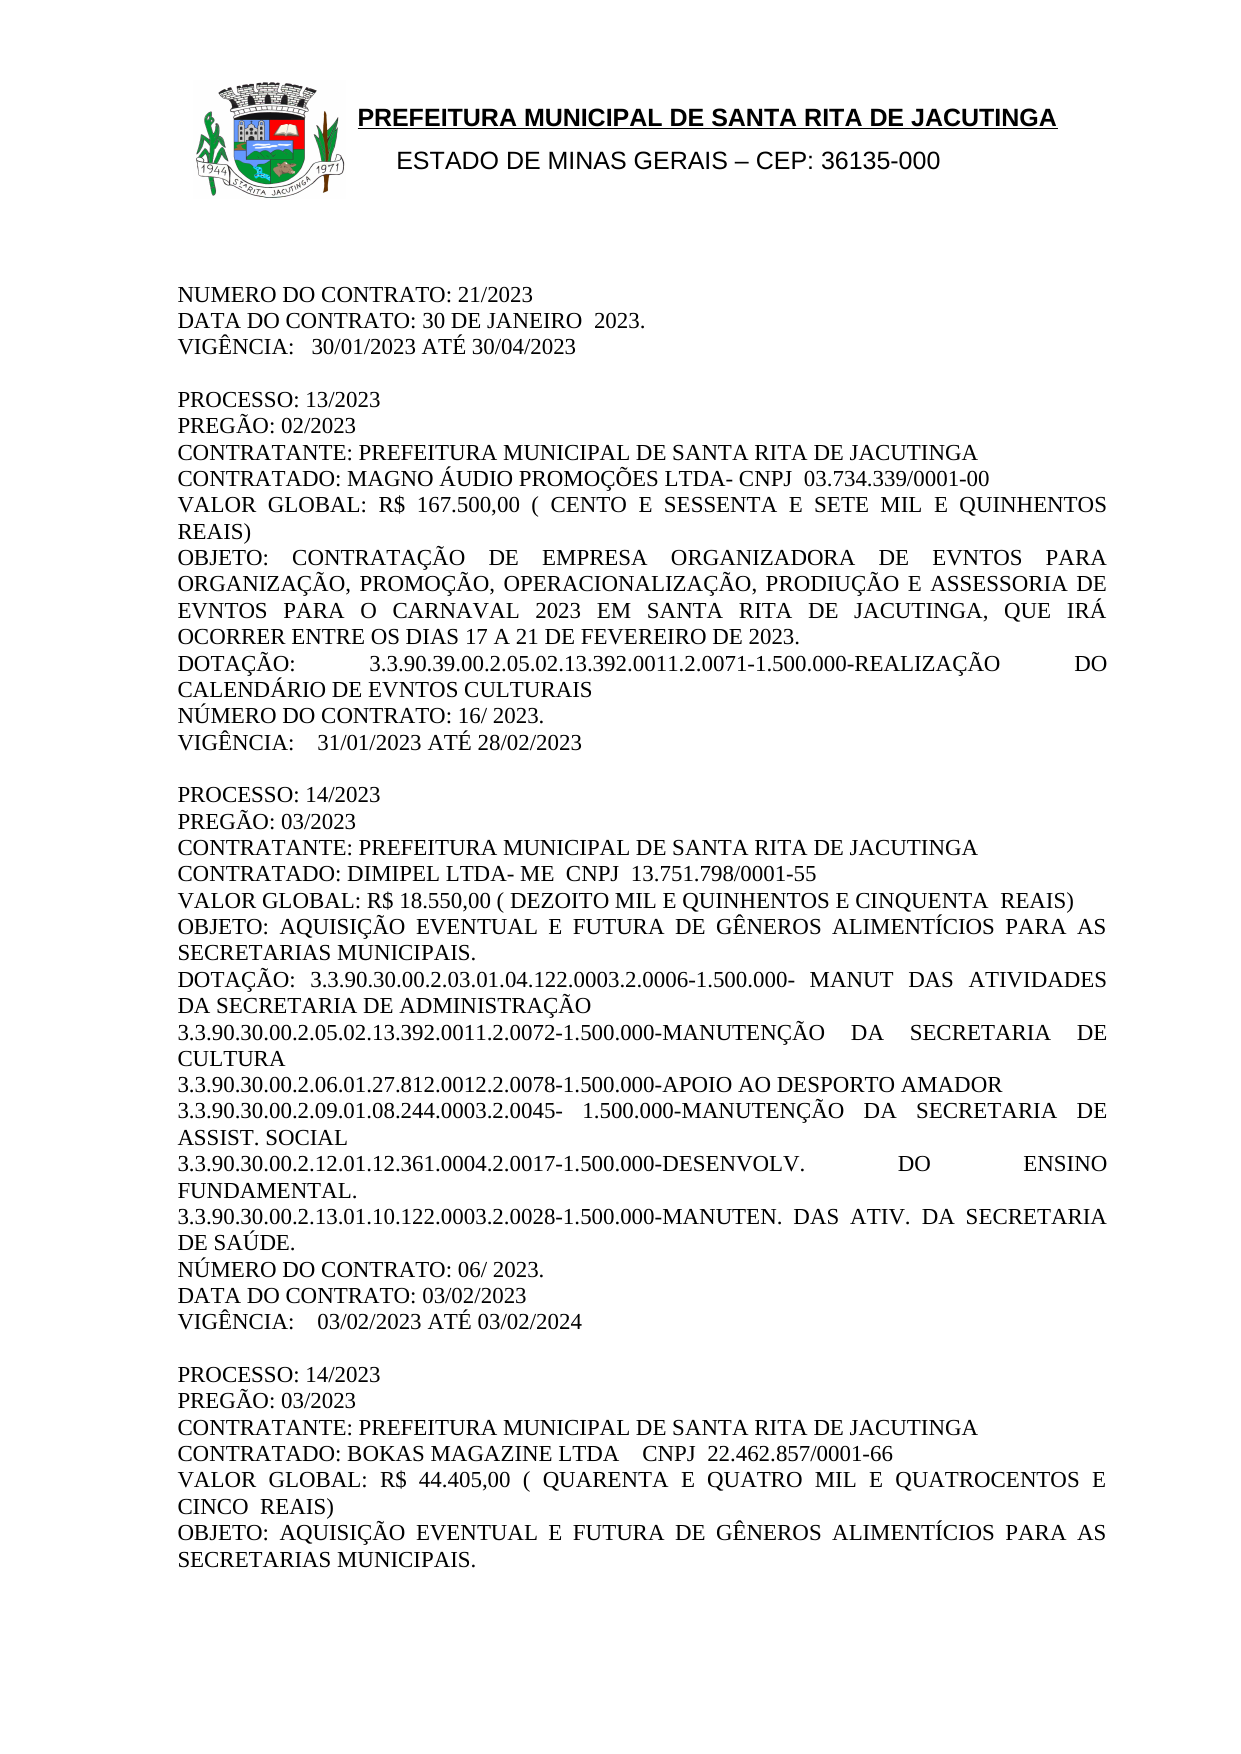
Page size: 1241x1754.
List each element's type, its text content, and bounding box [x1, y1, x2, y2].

text NÚMERO DO CONTRATO: 06/ 2023. [177, 1256, 1107, 1282]
text PREGÃO: 03/2023 [177, 808, 1107, 834]
text 3.3.90.30.00.2.06.01.27.812.0012.2.0078-1.500.000-APOIO AO DESPORTO AMADOR [177, 1071, 1107, 1098]
text VIGÊNCIA: 30/01/2023 ATÉ 30/04/2023 [177, 333, 1107, 360]
text 3.3.90.30.00.2.12.01.12.361.0004.2.0017-1.500.000-DESENVOLV. DO ENSINO FUNDAMENTAL. [177, 1150, 1107, 1203]
text 3.3.90.30.00.2.09.01.08.244.0003.2.0045- 1.500.000-MANUTENÇÃO DA SECRETARIA DE ASSIST. SOCIAL [177, 1098, 1107, 1150]
text DOTAÇÃO: 3.3.90.30.00.2.03.01.04.122.0003.2.0006-1.500.000- MANUT DAS ATIVIDADES DA SECRETARIA DE ADMINISTRAÇÃO [177, 966, 1107, 1018]
text NÚMERO DO CONTRATO: 16/ 2023. [177, 702, 1107, 729]
text PROCESSO: 13/2023 [177, 386, 1107, 412]
text 3.3.90.30.00.2.05.02.13.392.0011.2.0072-1.500.000-MANUTENÇÃO DA SECRETARIA DE CULTURA [177, 1018, 1107, 1071]
text VALOR GLOBAL: R$ 18.550,00 ( DEZOITO MIL E QUINHENTOS E CINQUENTA REAIS) [177, 887, 1107, 913]
text CONTRATADO: MAGNO ÁUDIO PROMOÇÕES LTDA- CNPJ 03.734.339/0001-00 [177, 465, 1107, 491]
text CONTRATADO: DIMIPEL LTDA- ME CNPJ 13.751.798/0001-55 [177, 860, 1107, 887]
text VALOR GLOBAL: R$ 44.405,00 ( QUARENTA E QUATRO MIL E QUATROCENTOS E CINCO REAIS) [177, 1467, 1107, 1519]
text VIGÊNCIA: 03/02/2023 ATÉ 03/02/2024 [177, 1308, 1107, 1335]
text CONTRATANTE: PREFEITURA MUNICIPAL DE SANTA RITA DE JACUTINGA [177, 834, 1107, 860]
text VIGÊNCIA: 31/01/2023 ATÉ 28/02/2023 [177, 729, 1107, 755]
text CONTRATANTE: PREFEITURA MUNICIPAL DE SANTA RITA DE JACUTINGA [177, 1414, 1107, 1440]
text PREGÃO: 03/2023 [177, 1387, 1107, 1414]
text DATA DO CONTRATO: 03/02/2023 [177, 1282, 1107, 1308]
text PROCESSO: 14/2023 [177, 781, 1107, 808]
text PREGÃO: 02/2023 [177, 412, 1107, 439]
text DOTAÇÃO: 3.3.90.39.00.2.05.02.13.392.0011.2.0071-1.500.000-REALIZAÇÃO DO CALENDÁRIO DE EVNTOS CULTURAIS [177, 649, 1107, 702]
text CONTRATANTE: PREFEITURA MUNICIPAL DE SANTA RITA DE JACUTINGA [177, 439, 1107, 465]
text OBJETO: AQUISIÇÃO EVENTUAL E FUTURA DE GÊNEROS ALIMENTÍCIOS PARA AS SECRETARIAS MUNICIPAIS. [177, 913, 1107, 966]
text DATA DO CONTRATO: 30 DE JANEIRO 2023. [177, 307, 1107, 333]
text CONTRATADO: BOKAS MAGAZINE LTDA CNPJ 22.462.857/0001-66 [177, 1440, 1107, 1467]
text VALOR GLOBAL: R$ 167.500,00 ( CENTO E SESSENTA E SETE MIL E QUINHENTOS REAIS) [177, 491, 1107, 544]
text PROCESSO: 14/2023 [177, 1361, 1107, 1387]
picture [192, 80, 346, 199]
text OBJETO: CONTRATAÇÃO DE EMPRESA ORGANIZADORA DE EVNTOS PARA ORGANIZAÇÃO, PROMOÇÃO, OPERACIONALIZAÇÃO, PRODIUÇÃO E ASSESSORIA DE EVNTOS PARA O CARNAVAL 2023 EM SANTA RITA DE JACUTINGA, QUE IRÁ OCORRER ENTRE OS DIAS 17 A 21 DE FEVEREIRO DE 2023. [177, 544, 1107, 649]
text 3.3.90.30.00.2.13.01.10.122.0003.2.0028-1.500.000-MANUTEN. DAS ATIV. DA SECRETARIA DE SAÚDE. [177, 1203, 1107, 1256]
text NUMERO DO CONTRATO: 21/2023 [177, 281, 1107, 307]
text OBJETO: AQUISIÇÃO EVENTUAL E FUTURA DE GÊNEROS ALIMENTÍCIOS PARA AS SECRETARIAS MUNICIPAIS. [177, 1519, 1107, 1572]
